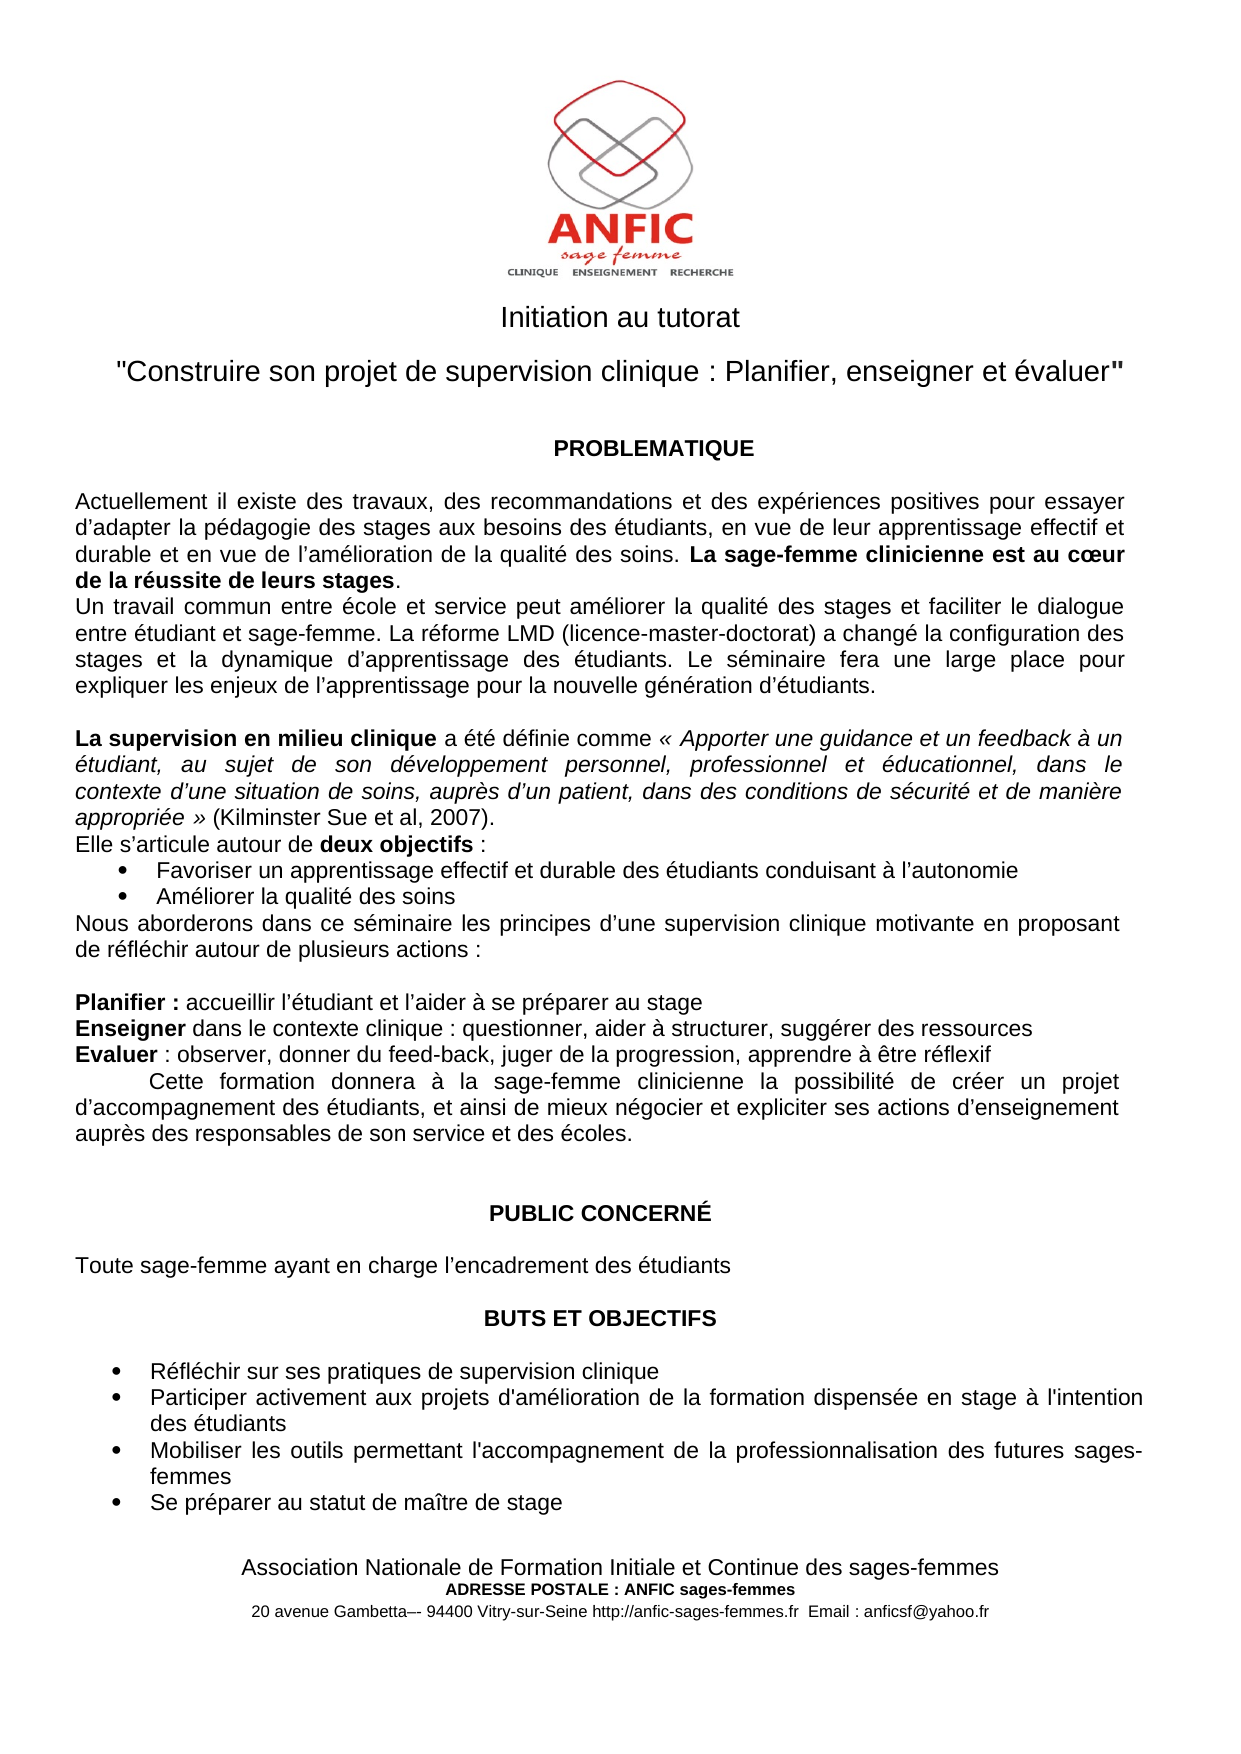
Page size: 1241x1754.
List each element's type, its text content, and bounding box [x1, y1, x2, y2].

text Evaluer : observer, donner du feed-back, juger de la progression, apprendre à être réflexif [75, 1041, 1120, 1068]
text "Construire son projet de supervision clinique : Planifier, enseigner et évaluer" [75, 354, 1165, 388]
list Mobiliser les outils permettant l'accompagnement de la professionnalisation des futures sages-femmes [112, 1437, 1144, 1489]
text Cette formation donnera à la sage-femme clinicienne la possibilité de créer un projet d’accompagnement des étudiants, et ainsi de mieux négocier et expliciter ses actions d’enseignement auprès des responsables de son service et des écoles. [75, 1068, 1120, 1147]
text Enseigner dans le contexte clinique : questionner, aider à structurer, suggérer des ressources [75, 1015, 1120, 1041]
text PROBLEMATIQUE [75, 435, 1233, 462]
text Initiation au tutorat [75, 300, 1165, 334]
text Un travail commun entre école et service peut améliorer la qualité des stages et faciliter le dialogue entre étudiant et sage-femme. La réforme LMD (licence-master-doctorat) a changé la configuration des stages et la dynamique d’apprentissage des étudiants. Le séminaire fera une large place pour expliquer les enjeux de l’apprentissage pour la nouvelle génération d’étudiants. [75, 593, 1125, 699]
list Participer activement aux projets d'amélioration de la formation dispensée en stage à l'intention des étudiants [112, 1384, 1144, 1437]
list Favoriser un apprentissage effectif et durable des étudiants conduisant à l’autonomie [119, 857, 1125, 883]
list Réfléchir sur ses pratiques de supervision clinique [112, 1358, 1144, 1384]
text Actuellement il existe des travaux, des recommandations et des expériences positives pour essayer d’adapter la pédagogie des stages aux besoins des étudiants, en vue de leur apprentissage effectif et durable et en vue de l’amélioration de la qualité des soins. La sage-femme clinicienne est au cœur de la réussite de leurs stages. [75, 488, 1125, 593]
text La supervision en milieu clinique a été définie comme « Apporter une guidance et un feedback à un étudiant, au sujet de son développement personnel, professionnel et éducationnel, dans le contexte d’une situation de soins, auprès d’un patient, dans des conditions de sécurité et de manière appropriée » (Kilminster Sue et al, 2007). [75, 725, 1125, 831]
text Planifier : accueillir l’étudiant et l’aider à se préparer au stage [75, 989, 1120, 1015]
text Toute sage-femme ayant en charge l’encadrement des étudiants [75, 1252, 1165, 1278]
text Elle s’articule autour de deux objectifs : [75, 831, 1125, 857]
text Nous aborderons dans ce séminaire les principes d’une supervision clinique motivante en proposant de réfléchir autour de plusieurs actions : [75, 909, 1120, 962]
list Se préparer au statut de maître de stage [112, 1489, 1125, 1516]
picture [497, 75, 743, 282]
text buts et OBJECTIFS [19, 1305, 1125, 1331]
text public concerné [19, 1199, 1125, 1226]
list Améliorer la qualité des soins [119, 883, 1125, 909]
